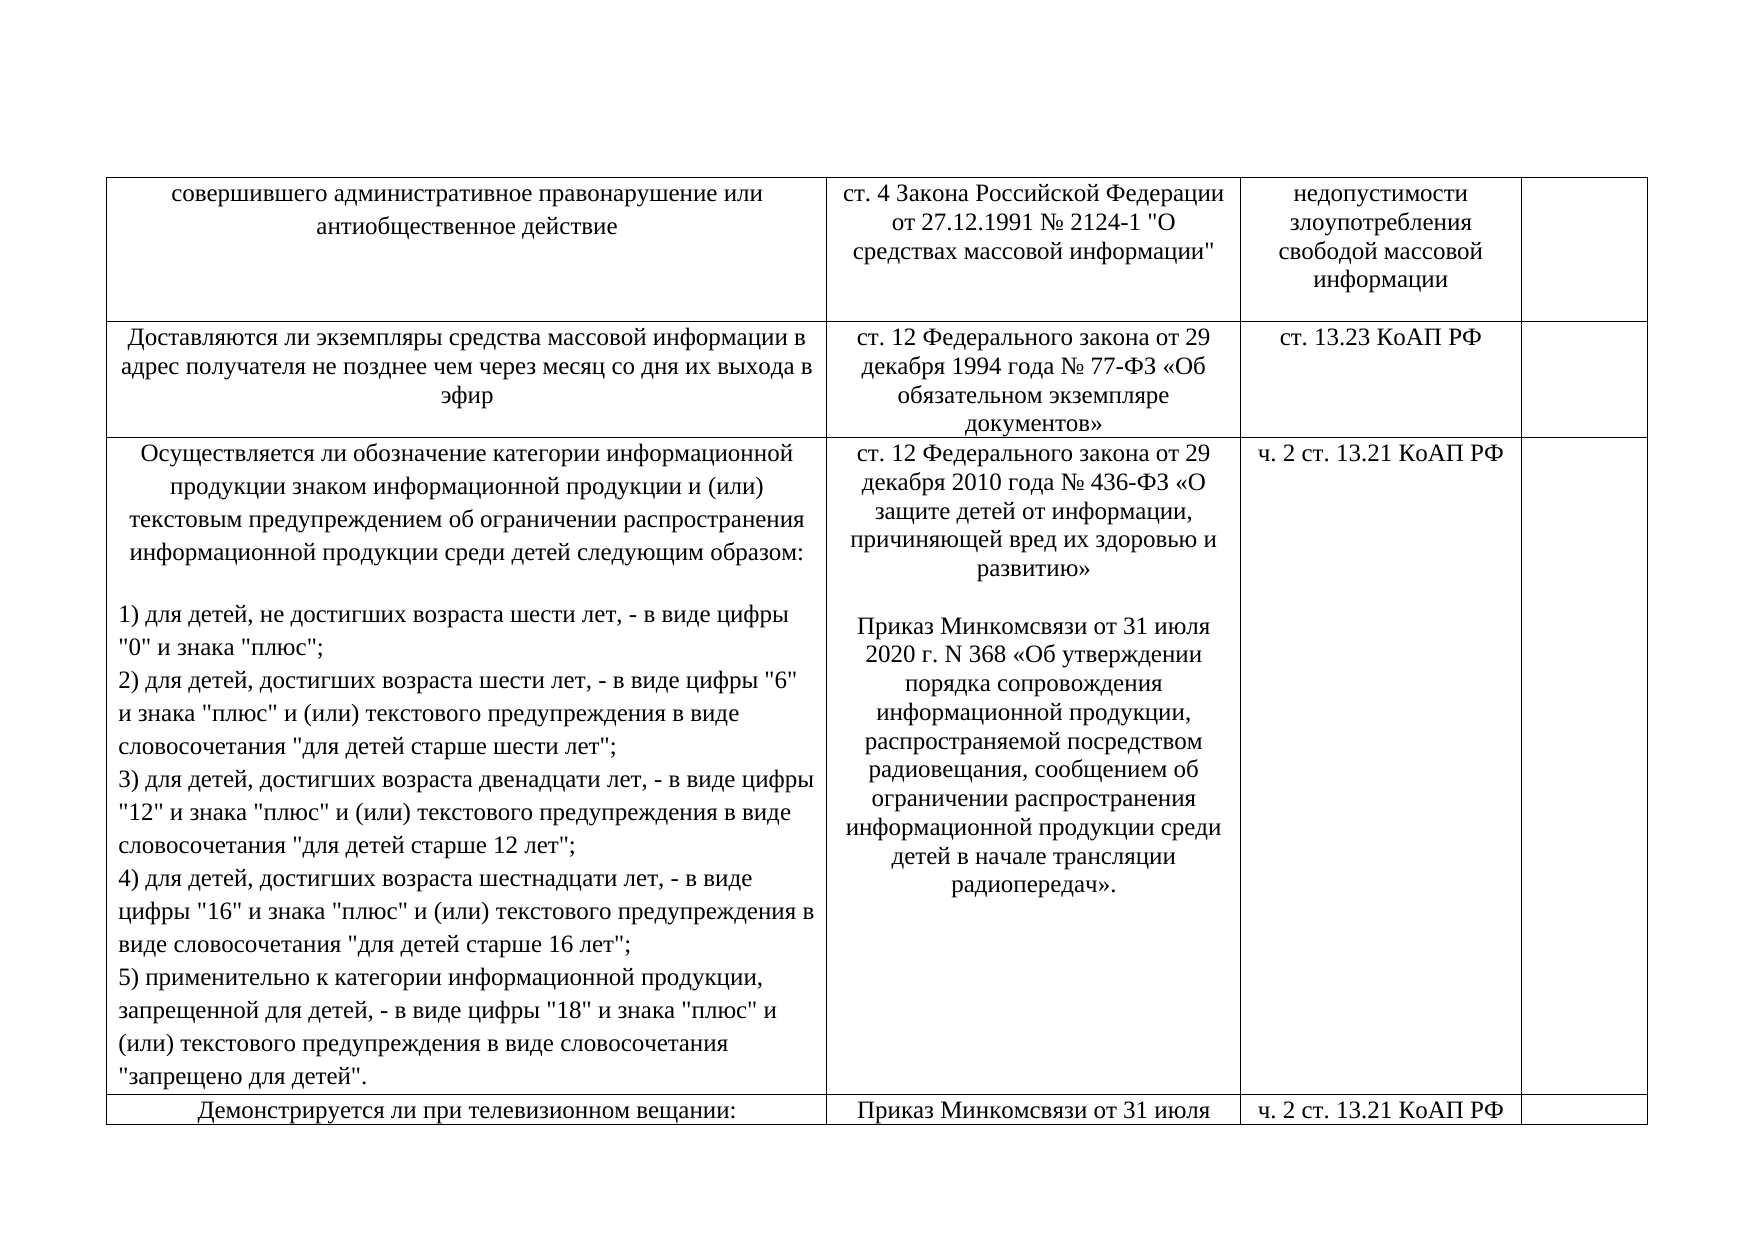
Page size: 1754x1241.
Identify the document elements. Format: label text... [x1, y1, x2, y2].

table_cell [827, 1095, 1240, 1124]
table_cell ст. 13.23 КоАП РФ [1241, 322, 1521, 437]
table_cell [107, 1095, 826, 1124]
table_cell [1522, 1095, 1647, 1124]
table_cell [827, 178, 1240, 321]
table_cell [1241, 1095, 1521, 1124]
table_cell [1241, 178, 1521, 321]
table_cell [107, 178, 826, 321]
table_cell ст. 12 Федерального закона от 29 декабря 1994 года № 77-ФЗ «Об обязательном экземпляре документов» [827, 322, 1240, 437]
table_cell Доставляются ли экземпляры средства массовой информации в адрес получателя не позднее чем через месяц со дня их выхода в эфир [107, 322, 826, 437]
table_cell ч. 2 ст. 13.21 КоАП РФ [1241, 438, 1521, 1094]
table_cell [1522, 178, 1647, 321]
table_cell [1522, 322, 1647, 437]
table_cell Осуществляется ли обозначение категории информационной продукции знаком информационной продукции и (или) текстовым предупреждением об ограничении распространения информационной продукции среди детей следующим образом: 1) для детей, не достигших возраста шести лет, - в виде цифры "0" и знака "плюс"; 2) для детей, достигших возраста шести лет, - в виде цифры "6" и знака "плюс" и (или) текстового предупреждения в виде словосочетания "для детей старше шести лет"; 3) для детей, достигших возраста двенадцати лет, - в виде цифры "12" и знака "плюс" и (или) текстового предупреждения в виде словосочетания "для детей старше 12 лет"; 4) для детей, достигших возраста шестнадцати лет, - в виде цифры "16" и знака "плюс" и (или) текстового предупреждения в виде словосочетания "для детей старше 16 лет"; 5) применительно к категории информационной продукции, запрещенной для детей, - в виде цифры "18" и знака "плюс" и (или) текстового предупреждения в виде словосочетания "запрещено для детей". [107, 438, 826, 1094]
table_cell ст. 12 Федерального закона от 29 декабря 2010 года № 436-ФЗ «О защите детей от информации, причиняющей вред их здоровью и развитию» Приказ Минкомсвязи от 31 июля 2020 г. N 368 «Об утверждении порядка сопровождения информационной продукции, распространяемой посредством радиовещания, сообщением об ограничении распространения информационной продукции среди детей в начале трансляции радиопередач». [827, 438, 1240, 1094]
table_cell [1522, 438, 1647, 1094]
